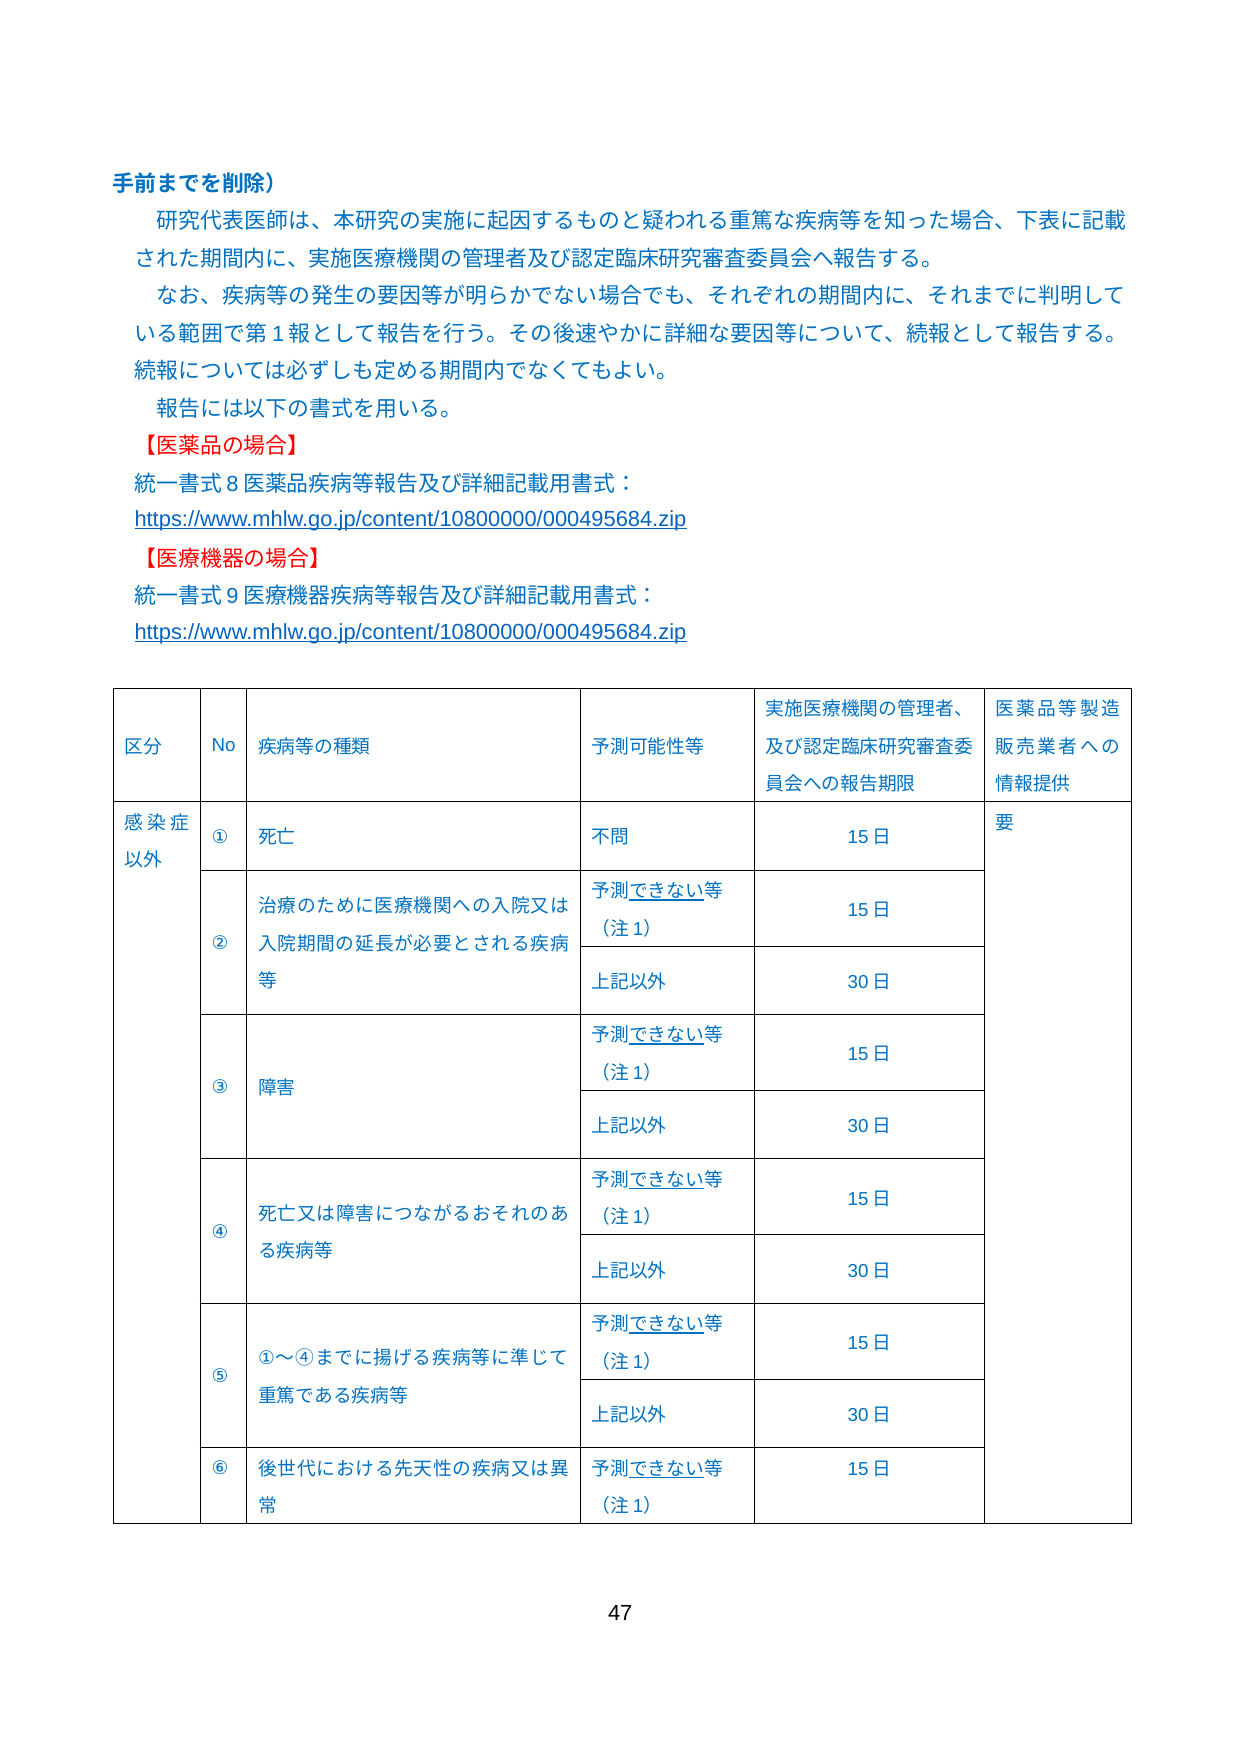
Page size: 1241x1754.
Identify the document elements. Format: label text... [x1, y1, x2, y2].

table_cell 障害 [247, 1015, 580, 1158]
table_cell 予測できない等 （注1） [581, 1448, 754, 1523]
text 統一書式8医薬品疾病等報告及び詳細記載用書式： [112, 463, 1128, 500]
table_cell 上記以外 [581, 1380, 754, 1447]
table_cell 予測できない等 （注1） [581, 1015, 754, 1090]
table_cell ①～④までに揚げる疾病等に準じて重篤である疾病等 [247, 1304, 580, 1447]
table_header 疾病等の種類 [247, 689, 580, 801]
table_cell 予測できない等 （注1） [581, 871, 754, 946]
table_cell ③ [201, 1015, 246, 1158]
table_cell 15日 [755, 1159, 984, 1234]
table_header 実施医療機関の管理者、及び認定臨床研究審査委員会への報告期限 [755, 689, 984, 801]
table_cell 治療のために医療機関への入院又は入院期間の延長が必要とされる疾病等 [247, 871, 580, 1014]
table_cell ⑤ [201, 1304, 246, 1447]
text https://www.mhlw.go.jp/content/10800000/000495684.zip [112, 500, 1128, 538]
table_cell ⑥ [201, 1448, 246, 1523]
text 【医薬品の場合】 [112, 425, 1128, 463]
table_cell 感染症以外 [114, 802, 200, 1523]
table_cell 上記以外 [581, 1235, 754, 1303]
text 研究代表医師は、本研究の実施に起因するものと疑われる重篤な疾病等を知った場合、下表に記載された期間内に、実施医療機関の管理者及び認定臨床研究審査委員会へ報告する。 [134, 200, 1128, 275]
table_cell 15日 [755, 1304, 984, 1379]
table_cell 15日 [755, 1448, 984, 1523]
table_cell 死亡 [247, 802, 580, 869]
table_cell ① [201, 802, 246, 869]
text 【医療機器の場合】 [112, 538, 1128, 575]
table_cell 15日 [755, 1015, 984, 1090]
table_cell 30日 [755, 1235, 984, 1303]
table_cell 予測できない等 （注1） [581, 1304, 754, 1379]
table_header 区分 [114, 689, 200, 801]
list なお、疾病等の発生の要因等が明らかでない場合でも、それぞれの期間内に、それまでに判明している範囲で第1報として報告を行う。その後速やかに詳細な要因等について、続報として報告する。続報については必ずしも定める期間内でなくてもよい。 [134, 275, 1128, 388]
table_cell 要 [985, 802, 1131, 1523]
table_cell 15日 [755, 802, 984, 869]
table_cell ② [201, 871, 246, 1014]
text https://www.mhlw.go.jp/content/10800000/000495684.zip [112, 613, 1128, 650]
table_header 医薬品等製造販売業者への情報提供 [985, 689, 1131, 801]
table_header No [201, 689, 246, 801]
table_cell 不問 [581, 802, 754, 869]
table_cell 30日 [755, 1091, 984, 1158]
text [112, 163, 1128, 200]
text 報告には以下の書式を用いる。 [112, 388, 1128, 425]
table_cell 上記以外 [581, 947, 754, 1014]
table_cell 30日 [755, 947, 984, 1014]
table_header 予測可能性等 [581, 689, 754, 801]
table_cell 死亡又は障害につながるおそれのある疾病等 [247, 1159, 580, 1303]
table_cell 後世代における先天性の疾病又は異常 [247, 1448, 580, 1523]
table_cell 予測できない等 （注1） [581, 1159, 754, 1234]
table_cell 上記以外 [581, 1091, 754, 1158]
table_cell 15日 [755, 871, 984, 946]
text 統一書式9医療機器疾病等報告及び詳細記載用書式： [112, 575, 1128, 613]
table_cell ④ [201, 1159, 246, 1303]
table_cell 30日 [755, 1380, 984, 1447]
